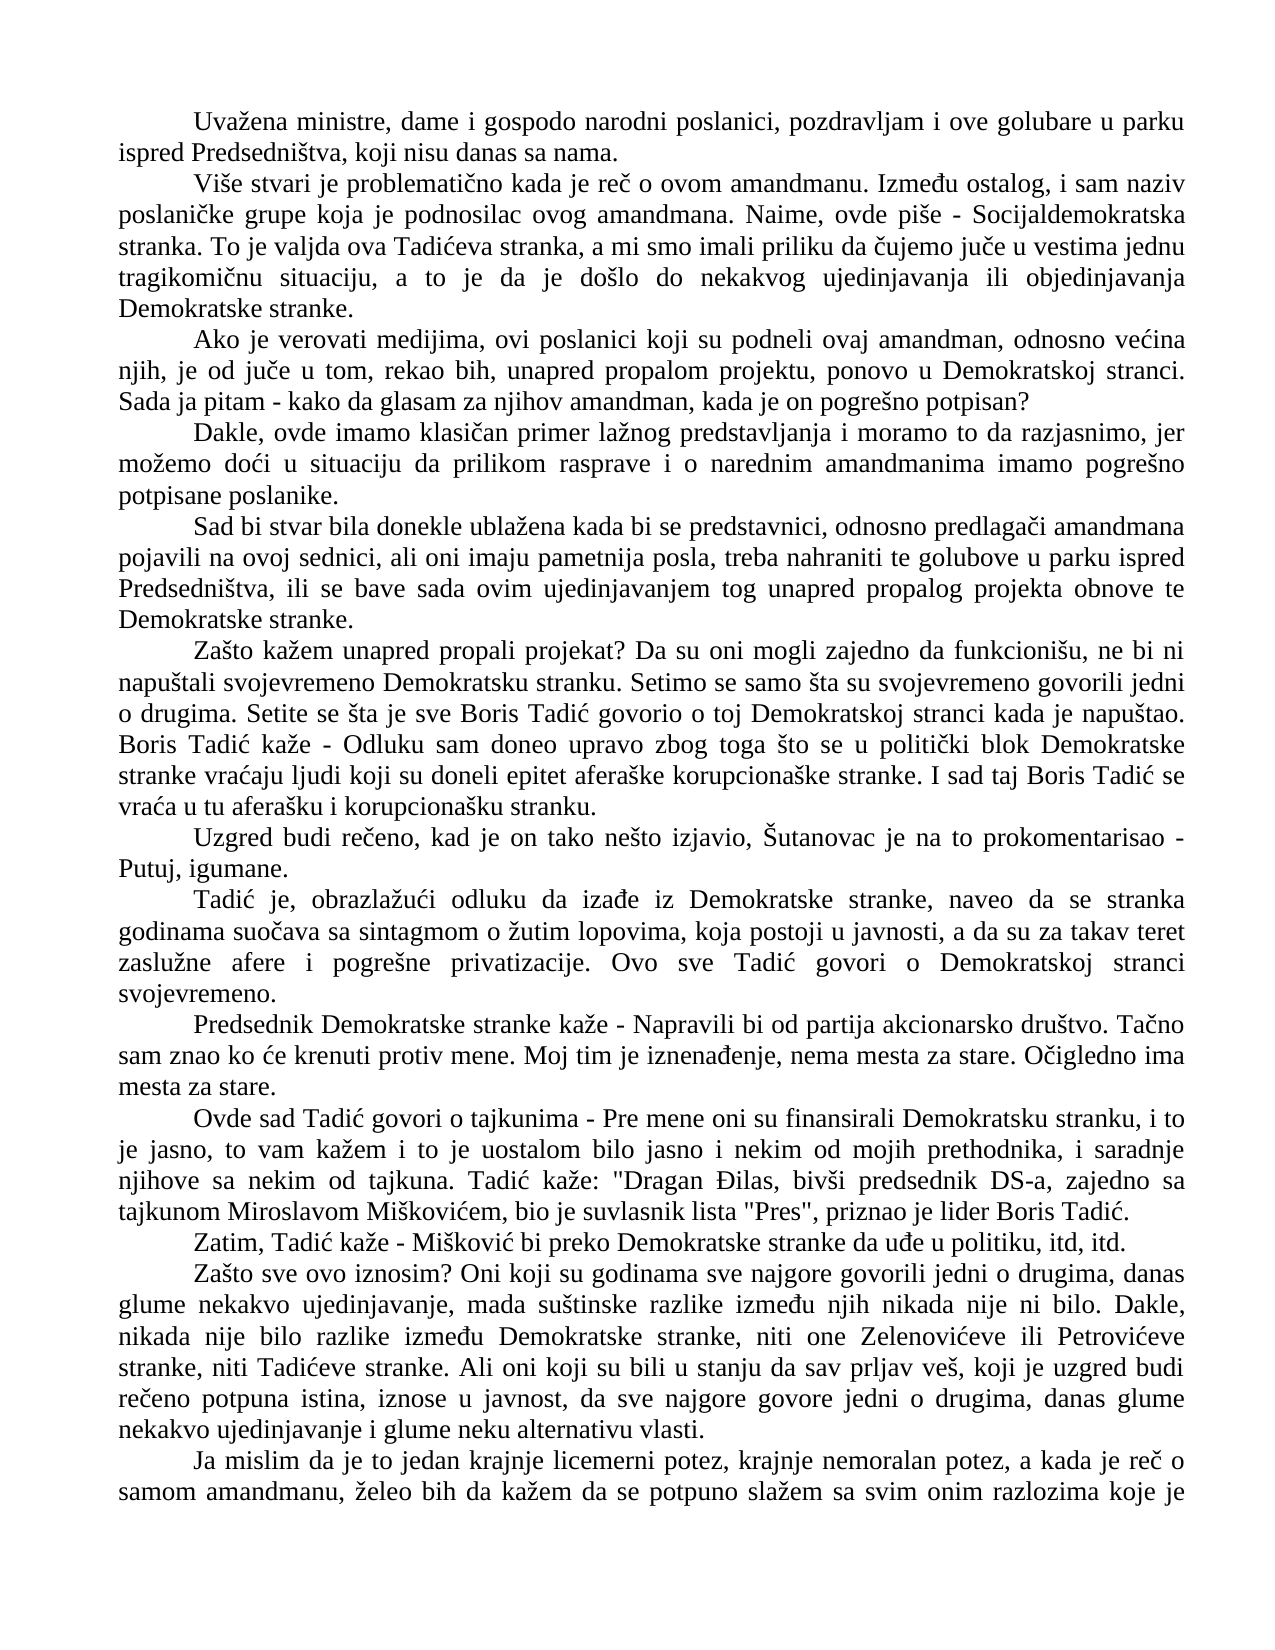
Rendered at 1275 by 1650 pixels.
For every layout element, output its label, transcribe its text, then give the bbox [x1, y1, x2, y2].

text Više stvari je problematično kada je reč o ovom amandmanu. Između ostalog, i sam naziv poslaničke grupe koja je podnosilac ovog amandmana. Naime, ovde piše - Socijaldemokratska stranka. To je valjda ova Tadićeva stranka, a mi smo imali priliku da čujemo juče u vestima jednu tragikomičnu situaciju, a to je da je došlo do nekakvog ujedinjavanja ili objedinjavanja Demokratske stranke. [118, 167, 1186, 323]
text Uzgred budi rečeno, kad je on tako nešto izjavio, Šutanovac je na to prokomentarisao - Putuj, igumane. [118, 821, 1186, 884]
text Uvažena ministre, dame i gospodo narodni poslanici, pozdravljam i ove golubare u parku ispred Predsedništva, koji nisu danas sa nama. [118, 105, 1186, 167]
text Dakle, ovde imamo klasičan primer lažnog predstavljanja i moramo to da razjasnimo, jer možemo doći u situaciju da prilikom rasprave i o narednim amandmanima imamo pogrešno potpisane poslanike. [118, 416, 1186, 510]
text Predsednik Demokratske stranke kaže - Napravili bi od partija akcionarsko društvo. Tačno sam znao ko će krenuti protiv mene. Moj tim je iznenađenje, nema mesta za stare. Očigledno ima mesta za stare. [118, 1008, 1186, 1102]
text Zatim, Tadić kaže - Mišković bi preko Demokratske stranke da uđe u politiku, itd, itd. [118, 1226, 1186, 1257]
text Sad bi stvar bila donekle ublažena kada bi se predstavnici, odnosno predlagači amandmana pojavili na ovoj sednici, ali oni imaju pametnija posla, treba nahraniti te golubove u parku ispred Predsedništva, ili se bave sada ovim ujedinjavanjem tog unapred propalog projekta obnove te Demokratske stranke. [118, 510, 1186, 634]
text Ako je verovati medijima, ovi poslanici koji su podneli ovaj amandman, odnosno većina njih, je od juče u tom, rekao bih, unapred propalom projektu, ponovo u Demokratskoj stranci. Sada ja pitam - kako da glasam za njihov amandman, kada je on pogrešno potpisan? [118, 323, 1186, 416]
text Ovde sad Tadić govori o tajkunima - Pre mene oni su finansirali Demokratsku stranku, i to je jasno, to vam kažem i to je uostalom bilo jasno i nekim od mojih prethodnika, i saradnje njihove sa nekim od tajkuna. Tadić kaže: "Dragan Đilas, bivši predsednik DS-a, zajedno sa tajkunom Miroslavom Miškovićem, bio je suvlasnik lista "Pres", priznao je lider Boris Tadić. [118, 1102, 1186, 1226]
text Zašto kažem unapred propali projekat? Da su oni mogli zajedno da funkcionišu, ne bi ni napuštali svojevremeno Demokratsku stranku. Setimo se samo šta su svojevremeno govorili jedni o drugima. Setite se šta je sve Boris Tadić govorio o toj Demokratskoj stranci kada je napuštao. Boris Tadić kaže - Odluku sam doneo upravo zbog toga što se u politički blok Demokratske stranke vraćaju ljudi koji su doneli epitet aferaške korupcionaške stranke. I sad taj Boris Tadić se vraća u tu aferašku i korupcionašku stranku. [118, 634, 1186, 821]
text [118, 1444, 1186, 1507]
text Zašto sve ovo iznosim? Oni koji su godinama sve najgore govorili jedni o drugima, danas glume nekakvo ujedinjavanje, mada suštinske razlike između njih nikada nije ni bilo. Dakle, nikada nije bilo razlike između Demokratske stranke, niti one Zelenovićeve ili Petrovićeve stranke, niti Tadićeve stranke. Ali oni koji su bili u stanju da sav prljav veš, koji je uzgred budi rečeno potpuna istina, iznose u javnost, da sve najgore govore jedni o drugima, danas glume nekakvo ujedinjavanje i glume neku alternativu vlasti. [118, 1257, 1186, 1444]
text Tadić je, obrazlažući odluku da izađe iz Demokratske stranke, naveo da se stranka godinama suočava sa sintagmom o žutim lopovima, koja postoji u javnosti, a da su za takav teret zaslužne afere i pogrešne privatizacije. Ovo sve Tadić govori o Demokratskoj stranci svojevremeno. [118, 884, 1186, 1008]
